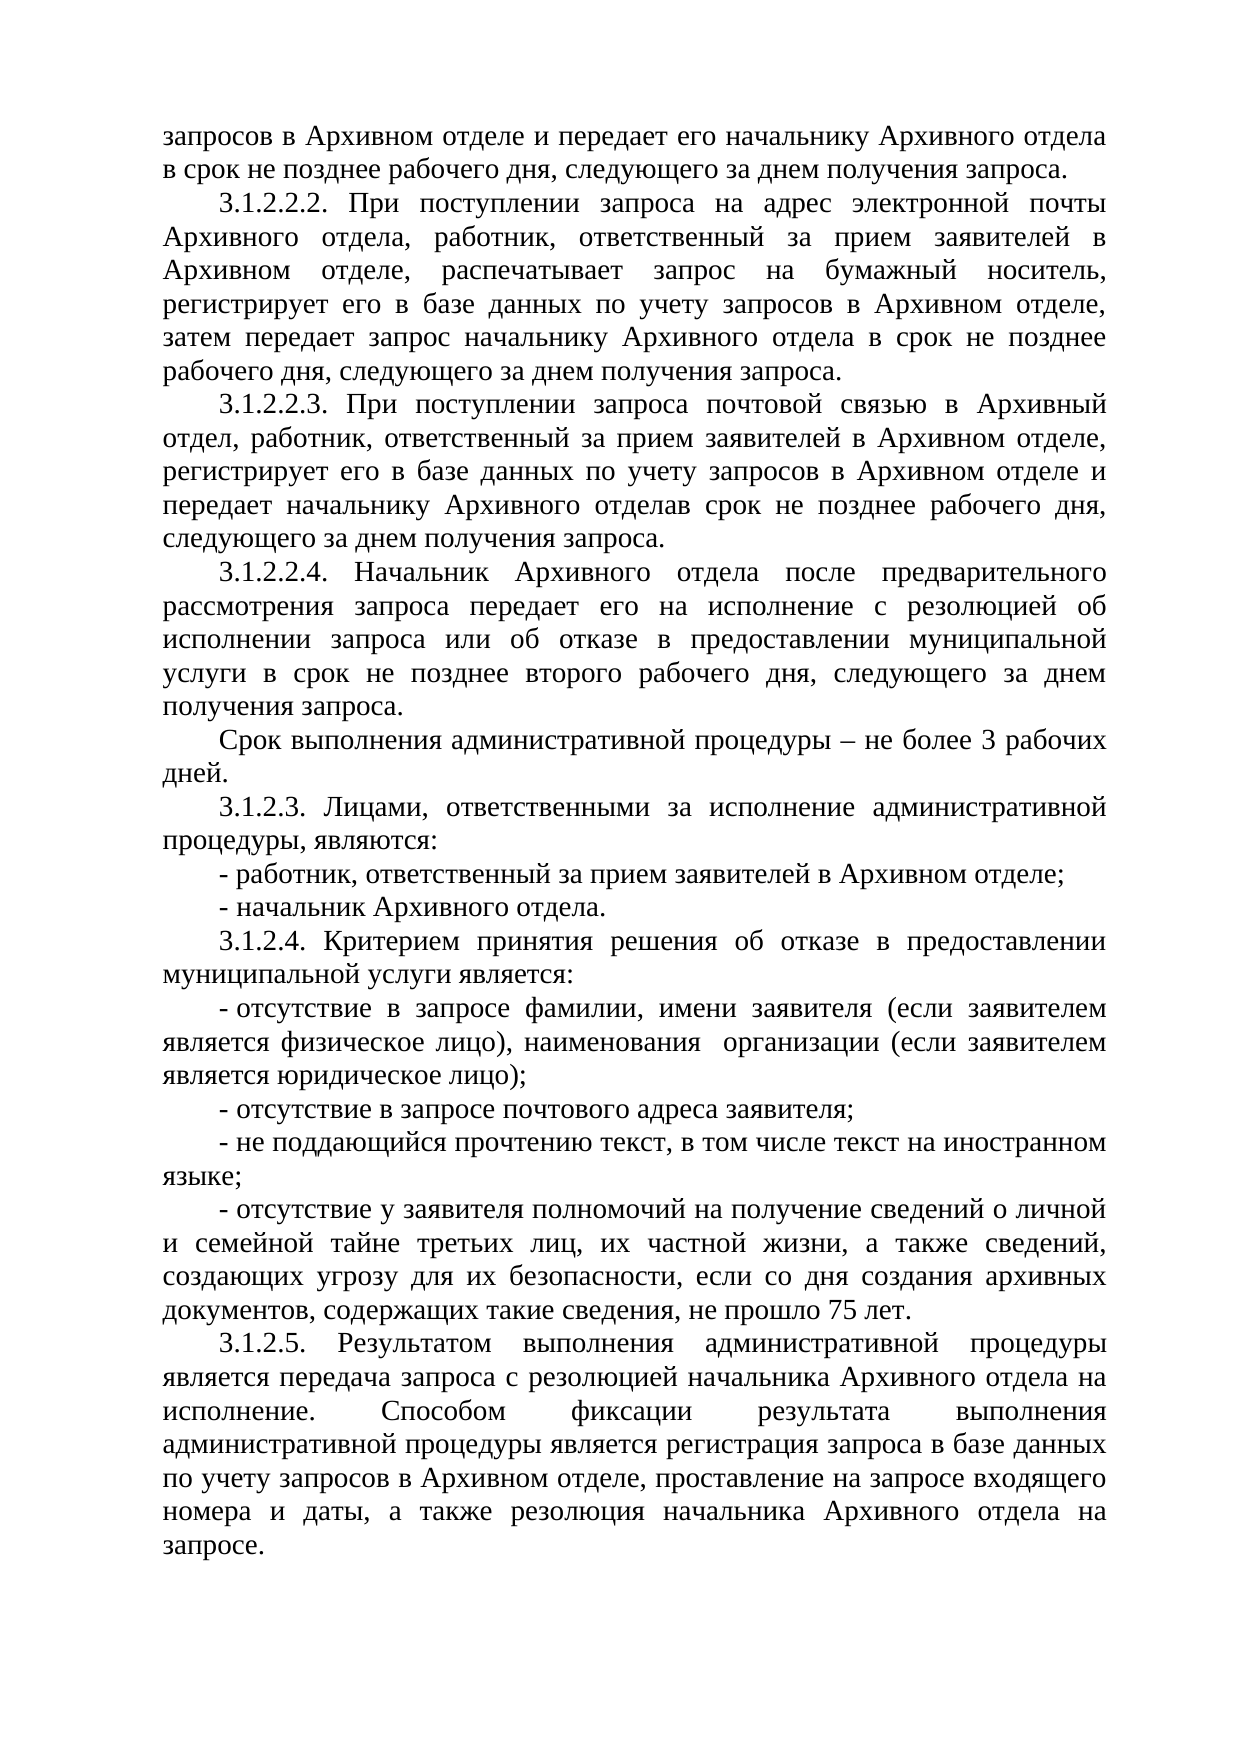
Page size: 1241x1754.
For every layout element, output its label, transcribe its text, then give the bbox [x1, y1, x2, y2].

text Срок выполнения административной процедуры – не более 3 рабочих дней. [162, 722, 1107, 789]
text 3.1.2.2.4. Начальник Архивного отдела после предварительного рассмотрения запроса передает его на исполнение с резолюцией об исполнении запроса или об отказе в предоставлении муниципальной услуги в срок не позднее второго рабочего дня, следующего за днем получения запроса. [162, 554, 1107, 722]
text - работник, ответственный за прием заявителей в Архивном отделе; [162, 856, 1107, 889]
text - отсутствие у заявителя полномочий на получение сведений о личной и семейной тайне третьих лиц, их частной жизни, а также сведений, создающих угрозу для их безопасности, если со дня создания архивных документов, содержащих такие сведения, не прошло 75 лет. [162, 1191, 1107, 1326]
text - отсутствие в запросе фамилии, имени заявителя (если заявителем является физическое лицо), наименования организации (если заявителем является юридическое лицо); [162, 990, 1107, 1091]
text - не поддающийся прочтению текст, в том числе текст на иностранном языке; [162, 1124, 1107, 1191]
text - отсутствие в запросе почтового адреса заявителя; [162, 1091, 1107, 1124]
text 3.1.2.2.3. При поступлении запроса почтовой связью в Архивный отдел, работник, ответственный за прием заявителей в Архивном отделе, регистрирует его в базе данных по учету запросов в Архивном отделе и передает начальнику Архивного отделав срок не позднее рабочего дня, следующего за днем получения запроса. [162, 386, 1107, 554]
text 3.1.2.2.2. При поступлении запроса на адрес электронной почты Архивного отдела, работник, ответственный за прием заявителей в Архивном отделе, распечатывает запрос на бумажный носитель, регистрирует его в базе данных по учету запросов в Архивном отделе, затем передает запрос начальнику Архивного отдела в срок не позднее рабочего дня, следующего за днем получения запроса. [162, 185, 1107, 386]
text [162, 118, 1107, 185]
text 3.1.2.3. Лицами, ответственными за исполнение административной процедуры, являются: [162, 789, 1107, 856]
text 3.1.2.5. Результатом выполнения административной процедуры является передача запроса с резолюцией начальника Архивного отдела на исполнение. Способом фиксации результата выполнения административной процедуры является регистрация запроса в базе данных по учету запросов в Архивном отделе, проставление на запросе входящего номера и даты, а также резолюция начальника Архивного отдела на запросе. [162, 1326, 1107, 1560]
text 3.1.2.4. Критерием принятия решения об отказе в предоставлении муниципальной услуги является: [162, 923, 1107, 990]
text - начальник Архивного отдела. [162, 889, 1107, 923]
